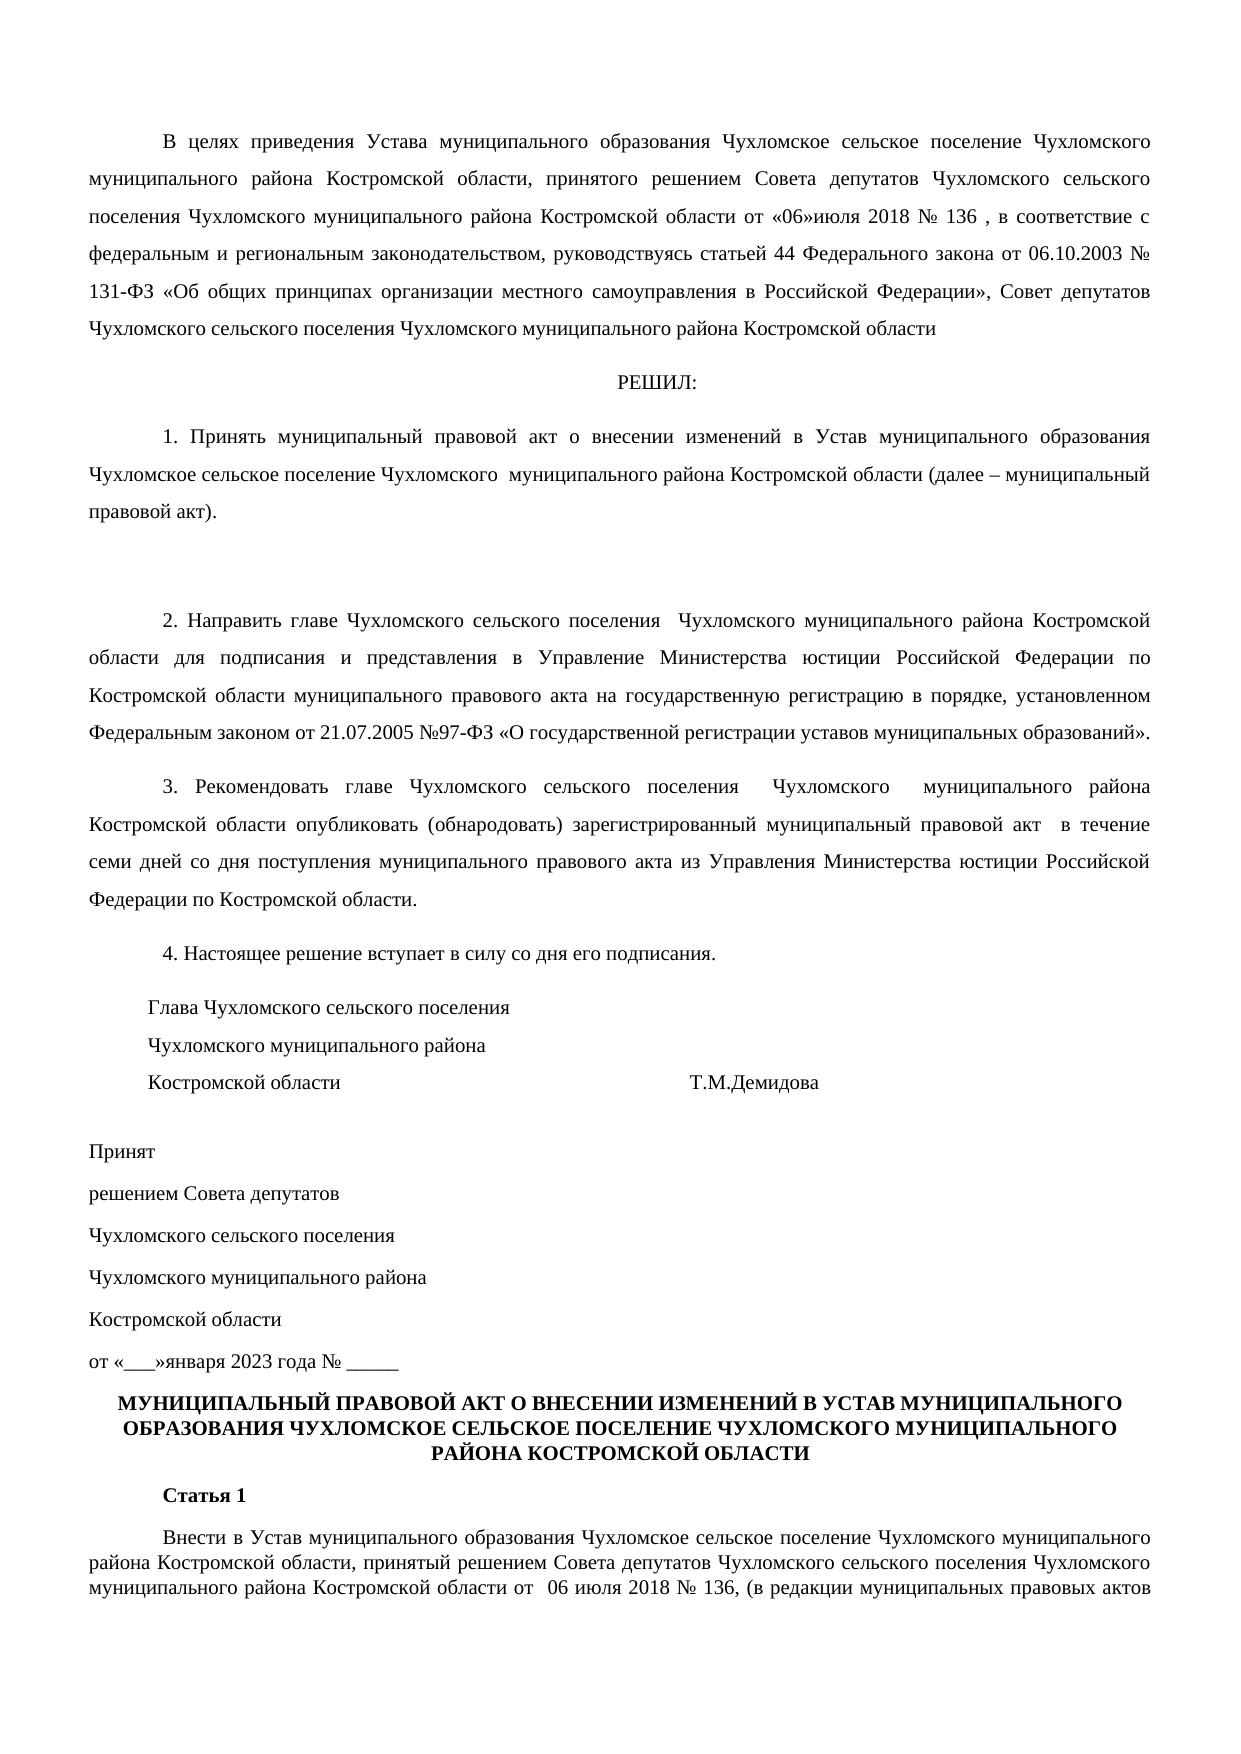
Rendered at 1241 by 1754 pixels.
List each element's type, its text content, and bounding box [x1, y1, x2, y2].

text Чухломского сельского поселения [89, 1223, 1152, 1247]
text Чухломского муниципального района [89, 1022, 1152, 1060]
text Чухломского муниципального района [89, 1265, 1152, 1289]
text 4. Настоящее решение вступает в силу со дня его подписания. [89, 931, 1152, 968]
text Принят [89, 1139, 1152, 1163]
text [89, 1524, 1152, 1599]
text 2. Направить главе Чухломского сельского поселения Чухломского муниципального района Костромской области для подписания и представления в Управление Министерства юстиции Российской Федерации по Костромской области муниципального правового акта на государственную регистрацию в порядке, установленном Федеральным законом от 21.07.2005 №97-ФЗ «О государственной регистрации уставов муниципальных образований». [89, 597, 1152, 747]
text 1. Принять муниципальный правовой акт о внесении изменений в Устав муниципального образования Чухломское сельское поселение Чухломского муниципального района Костромской области (далее – муниципальный правовой акт). [89, 414, 1152, 526]
text В целях приведения Устава муниципального образования Чухломское сельское поселение Чухломского муниципального района Костромской области, принятого решением Совета депутатов Чухломского сельского поселения Чухломского муниципального района Костромской области от «06»июля 2018 № 136 , в соответствие с федеральным и региональным законодательством, руководствуясь статьей 44 Федерального закона от 06.10.2003 № 131-ФЗ «Об общих принципах организации местного самоуправления в Российской Федерации», Совет депутатов Чухломского сельского поселения Чухломского муниципального района Костромской области [89, 118, 1152, 343]
text от «___»января 2023 года № _____ [89, 1348, 1152, 1373]
text Глава Чухломского сельского поселения [89, 985, 1152, 1022]
text Статья 1 [89, 1483, 1152, 1507]
text Костромской области [89, 1307, 1152, 1331]
text 3. Рекомендовать главе Чухломского сельского поселения Чухломского муниципального района Костромской области опубликовать (обнародовать) зарегистрированный муниципальный правовой акт в течение семи дней со дня поступления муниципального правового акта из Управления Министерства юстиции Российской Федерации по Костромской области. [89, 764, 1152, 914]
text РЕШИЛ: [89, 360, 1152, 397]
text Костромской области Т.М.Демидова [89, 1060, 1152, 1097]
text МУНИЦИПАЛЬНЫЙ ПРАВОВОЙ АКТ О ВНЕСЕНИИ ИЗМЕНЕНИЙ В УСТАВ МУНИЦИПАЛЬНОГО ОБРАЗОВАНИЯ ЧУХЛОМСКОЕ СЕЛЬСКОЕ ПОСЕЛЕНИЕ ЧУХЛОМСКОГО МУНИЦИПАЛЬНОГО РАЙОНА КОСТРОМСКОЙ ОБЛАСТИ [89, 1390, 1152, 1465]
text решением Совета депутатов [89, 1181, 1152, 1205]
